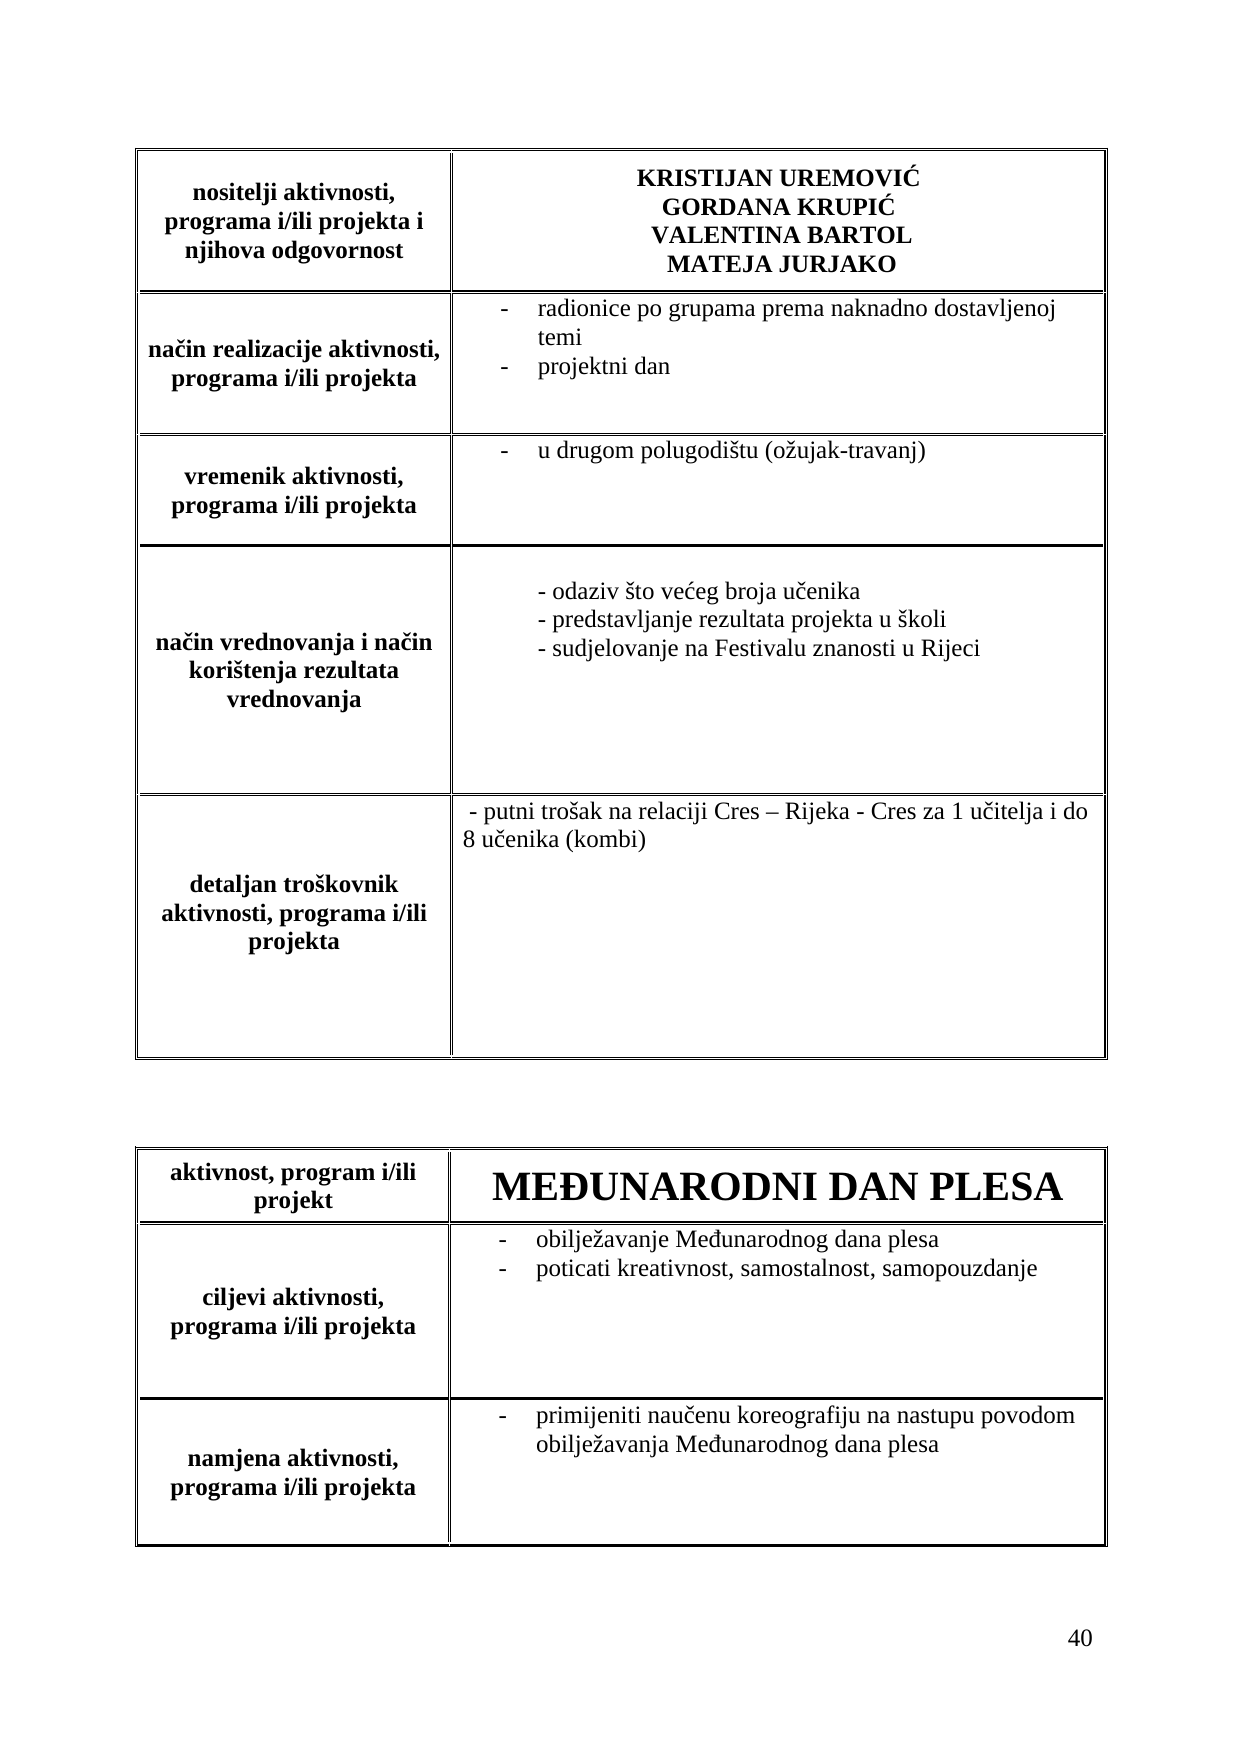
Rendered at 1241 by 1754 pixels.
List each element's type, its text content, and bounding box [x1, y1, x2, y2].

table_header MEĐUNARODNI DAN PLESA [450, 1150, 1104, 1221]
table_cell radionice po grupama prema naknadno dostavljenoj temi projektni dan [453, 290, 1105, 432]
table_cell način vrednovanja i način korištenja rezultata vrednovanja [138, 544, 450, 793]
table_cell primijeniti naučenu koreografiju na nastupu povodom obilježavanja Međunarodnog dana plesa [450, 1397, 1104, 1544]
table_cell ciljevi aktivnosti, programa i/ili projekta [138, 1221, 448, 1397]
table_cell KRISTIJAN UREMOVIĆ GORDANA KRUPIĆ VALENTINA BARTOL MATEJA JURJAKO [451, 151, 1104, 290]
table_cell namjena aktivnosti, programa i/ili projekta [138, 1397, 449, 1544]
table_cell nositelji aktivnosti, programa i/ili projekta i njihova odgovornost [138, 151, 451, 290]
table_cell - odaziv što većeg broja učenika - predstavljanje rezultata projekta u školi - sudjelovanje na Festivalu znanosti u Rijeci [453, 544, 1104, 793]
table_cell obilježavanje Međunarodnog dana plesa poticati kreativnost, samostalnost, samopouzdanje [451, 1221, 1105, 1397]
table_cell - putni trošak na relaciji Cres – Rijeka - Cres za 1 učitelja i do 8 učenika (kombi) [451, 793, 1106, 1057]
table_cell detaljan troškovnik aktivnosti, programa i/ili projekta [136, 793, 451, 1057]
table_cell način realizacije aktivnosti, programa i/ili projekta [138, 290, 450, 432]
table_cell u drugom polugodištu (ožujak-travanj) [453, 433, 1105, 544]
table_cell vremenik aktivnosti, programa i/ili projekta [138, 433, 450, 544]
table_header aktivnost, program i/ili projekt [138, 1150, 449, 1221]
